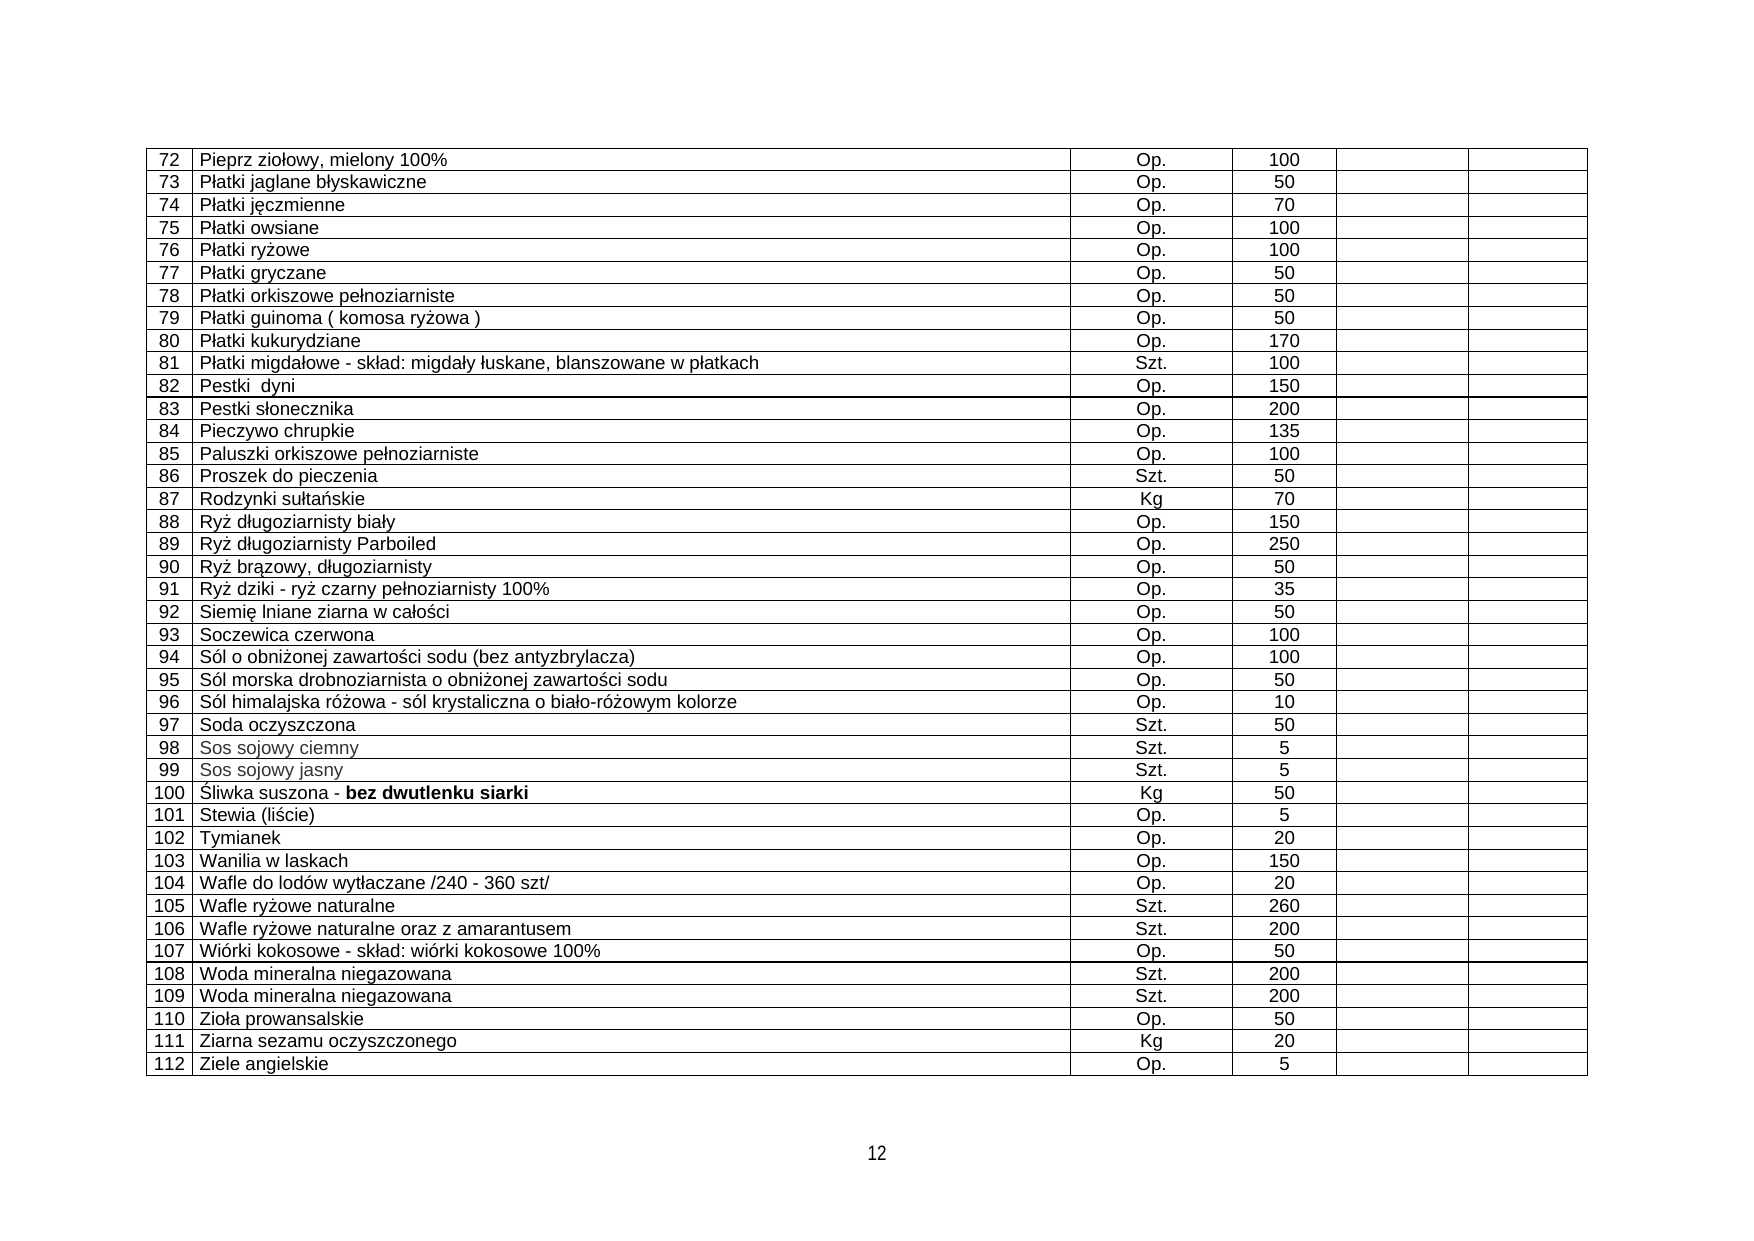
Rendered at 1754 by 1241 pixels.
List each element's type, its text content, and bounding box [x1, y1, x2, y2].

table_cell [1337, 1053, 1468, 1074]
table_cell 86 [147, 465, 192, 487]
table_cell 95 [147, 669, 192, 690]
table_cell 5 [1233, 1053, 1336, 1074]
table_cell [1469, 149, 1587, 170]
table_cell Kg [1071, 488, 1232, 509]
table_cell 77 [147, 262, 192, 283]
table_cell Op. [1071, 171, 1232, 193]
table_cell [1469, 940, 1587, 961]
table_cell [1337, 217, 1468, 238]
table_cell [1337, 352, 1468, 374]
table_cell 250 [1233, 533, 1336, 554]
table_cell Szt. [1071, 759, 1232, 781]
table_cell 150 [1233, 375, 1336, 396]
table_cell Op. [1071, 646, 1232, 668]
table_cell [1469, 714, 1587, 735]
table_cell [1337, 307, 1468, 328]
table_cell 20 [1233, 827, 1336, 848]
table_cell [1469, 1053, 1587, 1074]
table_cell Śliwka suszona - bez dwutlenku siarki [193, 782, 1070, 803]
table_cell Szt. [1071, 895, 1232, 916]
table_cell [1469, 262, 1587, 283]
table_cell Woda mineralna niegazowana [193, 985, 1070, 1007]
table_cell 100 [1233, 624, 1336, 645]
table_cell Op. [1071, 804, 1232, 826]
table_cell 103 [147, 850, 192, 871]
table_cell Szt. [1071, 465, 1232, 487]
table_cell [1469, 827, 1587, 848]
table_cell 200 [1233, 985, 1336, 1007]
table_cell Szt. [1071, 985, 1232, 1007]
table_cell [1337, 940, 1468, 961]
table_cell 76 [147, 239, 192, 261]
table_cell Stewia (liście) [193, 804, 1070, 826]
table_cell 20 [1233, 1030, 1336, 1052]
table_cell [1469, 352, 1587, 374]
table_cell Rodzynki sułtańskie [193, 488, 1070, 509]
table_cell Szt. [1071, 352, 1232, 374]
table_cell [1469, 239, 1587, 261]
table_cell [1337, 669, 1468, 690]
table_cell 75 [147, 217, 192, 238]
table_cell [1337, 872, 1468, 894]
table_cell Szt. [1071, 963, 1232, 984]
table_cell Op. [1071, 940, 1232, 961]
table_cell Ziarna sezamu oczyszczonego [193, 1030, 1070, 1052]
table_cell [1469, 601, 1587, 622]
table_cell Szt. [1071, 917, 1232, 939]
table_cell Op. [1071, 850, 1232, 871]
table_cell Ryż brązowy, długoziarnisty [193, 556, 1070, 577]
table_cell [1337, 804, 1468, 826]
table_cell 100 [1233, 352, 1336, 374]
table_cell [1337, 443, 1468, 464]
table_cell Wiórki kokosowe - skład: wiórki kokosowe 100% [193, 940, 1070, 961]
table_cell Op. [1071, 872, 1232, 894]
table_cell Zioła prowansalskie [193, 1008, 1070, 1029]
table_cell [1337, 895, 1468, 916]
table_cell [1337, 194, 1468, 216]
table_cell Wanilia w laskach [193, 850, 1070, 871]
table_cell Op. [1071, 578, 1232, 600]
table_cell 50 [1233, 601, 1336, 622]
table_cell 70 [1233, 194, 1336, 216]
table_cell 101 [147, 804, 192, 826]
table_cell Sól morska drobnoziarnista o obniżonej zawartości sodu [193, 669, 1070, 690]
table_cell [1337, 330, 1468, 351]
table_cell Siemię lniane ziarna w całości [193, 601, 1070, 622]
table_cell [1337, 398, 1468, 419]
table_cell Tymianek [193, 827, 1070, 848]
table_cell [1337, 171, 1468, 193]
table_cell 81 [147, 352, 192, 374]
table_cell [1469, 488, 1587, 509]
table_cell 170 [1233, 330, 1336, 351]
table_cell [1337, 850, 1468, 871]
table_cell [1337, 465, 1468, 487]
table_cell [1337, 1008, 1468, 1029]
table_cell 79 [147, 307, 192, 328]
table_cell 100 [1233, 217, 1336, 238]
table_cell Pestki słonecznika [193, 398, 1070, 419]
table_cell 50 [1233, 714, 1336, 735]
table_cell [1469, 736, 1587, 758]
table_cell [1337, 1030, 1468, 1052]
table_cell [1337, 262, 1468, 283]
table_cell [1469, 1030, 1587, 1052]
table_cell Op. [1071, 443, 1232, 464]
table_cell Płatki guinoma ( komosa ryżowa ) [193, 307, 1070, 328]
table_cell Op. [1071, 510, 1232, 532]
table_cell 88 [147, 510, 192, 532]
table_cell 92 [147, 601, 192, 622]
table_cell Op. [1071, 556, 1232, 577]
table_cell [1469, 556, 1587, 577]
table_cell Op. [1071, 330, 1232, 351]
table_cell Woda mineralna niegazowana [193, 963, 1070, 984]
table_cell [1469, 375, 1587, 396]
table_cell Płatki orkiszowe pełnoziarniste [193, 284, 1070, 306]
table_cell 91 [147, 578, 192, 600]
table_cell [1337, 759, 1468, 781]
table_cell 85 [147, 443, 192, 464]
table_cell Wafle do lodów wytłaczane /240 - 360 szt/ [193, 872, 1070, 894]
table_cell 100 [1233, 149, 1336, 170]
table_cell [1469, 171, 1587, 193]
table_cell Pestki dyni [193, 375, 1070, 396]
table_cell 200 [1233, 398, 1336, 419]
table_cell Soda oczyszczona [193, 714, 1070, 735]
table_cell Płatki migdałowe - skład: migdały łuskane, blanszowane w płatkach [193, 352, 1070, 374]
table_cell 200 [1233, 963, 1336, 984]
table_cell 50 [1233, 556, 1336, 577]
table_cell [1469, 895, 1587, 916]
table_cell Op. [1071, 149, 1232, 170]
table_cell Wafle ryżowe naturalne [193, 895, 1070, 916]
table_cell 5 [1233, 759, 1336, 781]
table_cell [1337, 510, 1468, 532]
table_cell [1469, 307, 1587, 328]
table_cell 150 [1233, 510, 1336, 532]
table_cell [1337, 239, 1468, 261]
table_cell [1469, 443, 1587, 464]
table_cell [1469, 782, 1587, 803]
table_cell [1469, 804, 1587, 826]
table_cell 80 [147, 330, 192, 351]
table_cell 93 [147, 624, 192, 645]
table_cell Op. [1071, 669, 1232, 690]
table_cell Op. [1071, 398, 1232, 419]
table_cell Ryż długoziarnisty Parboiled [193, 533, 1070, 554]
table_cell Op. [1071, 691, 1232, 713]
table_cell [1337, 985, 1468, 1007]
table_cell 50 [1233, 669, 1336, 690]
table_cell 50 [1233, 284, 1336, 306]
table_cell 260 [1233, 895, 1336, 916]
table_cell [1337, 601, 1468, 622]
table_cell 102 [147, 827, 192, 848]
table_cell [1469, 872, 1587, 894]
table_cell Op. [1071, 624, 1232, 645]
table_cell Op. [1071, 533, 1232, 554]
table_cell 100 [1233, 443, 1336, 464]
table_cell [1337, 578, 1468, 600]
table_cell [1337, 917, 1468, 939]
table_cell 5 [1233, 736, 1336, 758]
table_cell 87 [147, 488, 192, 509]
table_cell 109 [147, 985, 192, 1007]
table_cell 10 [1233, 691, 1336, 713]
table_cell Op. [1071, 420, 1232, 442]
table_cell 50 [1233, 465, 1336, 487]
table_cell [1469, 465, 1587, 487]
table_cell 82 [147, 375, 192, 396]
table_cell Op. [1071, 375, 1232, 396]
table_cell [1337, 736, 1468, 758]
table_cell 89 [147, 533, 192, 554]
table_cell Płatki jaglane błyskawiczne [193, 171, 1070, 193]
table_cell [1337, 691, 1468, 713]
table_cell [1337, 963, 1468, 984]
table_cell [1469, 398, 1587, 419]
table_cell [1469, 510, 1587, 532]
table_cell Op. [1071, 194, 1232, 216]
table_cell Op. [1071, 262, 1232, 283]
table_cell Płatki kukurydziane [193, 330, 1070, 351]
table_cell Soczewica czerwona [193, 624, 1070, 645]
table_cell 50 [1233, 307, 1336, 328]
table_cell [1469, 533, 1587, 554]
table_cell [1337, 375, 1468, 396]
table_cell [1469, 420, 1587, 442]
table_cell Op. [1071, 217, 1232, 238]
table_cell 112 [147, 1053, 192, 1074]
table_cell Płatki ryżowe [193, 239, 1070, 261]
table_cell [1469, 284, 1587, 306]
table_cell 96 [147, 691, 192, 713]
table_cell [1469, 330, 1587, 351]
table_cell Paluszki orkiszowe pełnoziarniste [193, 443, 1070, 464]
table_cell [1469, 917, 1587, 939]
table_cell 50 [1233, 171, 1336, 193]
table_cell [1469, 985, 1587, 1007]
table_cell Ryż długoziarnisty biały [193, 510, 1070, 532]
table_cell Wafle ryżowe naturalne oraz z amarantusem [193, 917, 1070, 939]
table_cell Sól himalajska różowa - sól krystaliczna o biało-różowym kolorze [193, 691, 1070, 713]
table_cell 50 [1233, 262, 1336, 283]
table_cell [1337, 149, 1468, 170]
table_cell 84 [147, 420, 192, 442]
table_cell 135 [1233, 420, 1336, 442]
table_cell 50 [1233, 940, 1336, 961]
table_cell Szt. [1071, 736, 1232, 758]
table_cell 72 [147, 149, 192, 170]
table_cell [1337, 624, 1468, 645]
table_cell Kg [1071, 1030, 1232, 1052]
table_cell 108 [147, 963, 192, 984]
table_cell 50 [1233, 782, 1336, 803]
table_cell Płatki owsiane [193, 217, 1070, 238]
table_cell [1337, 284, 1468, 306]
table_cell Op. [1071, 239, 1232, 261]
table_cell 98 [147, 736, 192, 758]
table_cell [1469, 669, 1587, 690]
table_cell Op. [1071, 601, 1232, 622]
table_cell [1337, 714, 1468, 735]
table_cell Sos sojowy ciemny [193, 736, 1070, 758]
table_cell 100 [1233, 239, 1336, 261]
table_cell [1469, 691, 1587, 713]
table_cell Sos sojowy jasny [193, 759, 1070, 781]
table_cell 107 [147, 940, 192, 961]
table_cell [1469, 759, 1587, 781]
table_cell Proszek do pieczenia [193, 465, 1070, 487]
table_cell 20 [1233, 872, 1336, 894]
table_cell Kg [1071, 782, 1232, 803]
table_cell Op. [1071, 284, 1232, 306]
table_cell [1469, 963, 1587, 984]
table_cell 50 [1233, 1008, 1336, 1029]
table_cell 111 [147, 1030, 192, 1052]
table_cell 105 [147, 895, 192, 916]
table_cell 5 [1233, 804, 1336, 826]
table_cell Szt. [1071, 714, 1232, 735]
table_cell [1469, 194, 1587, 216]
table_cell [1337, 420, 1468, 442]
table_cell 100 [147, 782, 192, 803]
table_cell 106 [147, 917, 192, 939]
table_cell [1337, 827, 1468, 848]
table_cell 150 [1233, 850, 1336, 871]
table_cell Op. [1071, 1053, 1232, 1074]
table_cell [1469, 578, 1587, 600]
table_cell [1469, 646, 1587, 668]
table_cell 73 [147, 171, 192, 193]
table_cell Pieczywo chrupkie [193, 420, 1070, 442]
table_cell Ryż dziki - ryż czarny pełnoziarnisty 100% [193, 578, 1070, 600]
table_cell Pieprz ziołowy, mielony 100% [193, 149, 1070, 170]
table_cell Ziele angielskie [193, 1053, 1070, 1074]
table_cell 110 [147, 1008, 192, 1029]
table_cell 100 [1233, 646, 1336, 668]
table_cell 90 [147, 556, 192, 577]
table_cell 99 [147, 759, 192, 781]
table_cell [1337, 646, 1468, 668]
table_cell [1337, 556, 1468, 577]
table_cell Op. [1071, 307, 1232, 328]
table_cell 78 [147, 284, 192, 306]
table_cell 104 [147, 872, 192, 894]
table_cell Płatki jęczmienne [193, 194, 1070, 216]
table_cell [1469, 624, 1587, 645]
table_cell 94 [147, 646, 192, 668]
table_cell [1469, 850, 1587, 871]
table_cell [1469, 217, 1587, 238]
table_cell [1337, 782, 1468, 803]
table_cell 70 [1233, 488, 1336, 509]
table_cell Op. [1071, 827, 1232, 848]
table_cell 97 [147, 714, 192, 735]
table_cell Op. [1071, 1008, 1232, 1029]
table_cell 35 [1233, 578, 1336, 600]
table_cell [1337, 488, 1468, 509]
table_cell 74 [147, 194, 192, 216]
table_cell [1337, 533, 1468, 554]
table_cell Płatki gryczane [193, 262, 1070, 283]
table_cell 83 [147, 398, 192, 419]
table_cell 200 [1233, 917, 1336, 939]
table_cell [1469, 1008, 1587, 1029]
table_cell Sól o obniżonej zawartości sodu (bez antyzbrylacza) [193, 646, 1070, 668]
